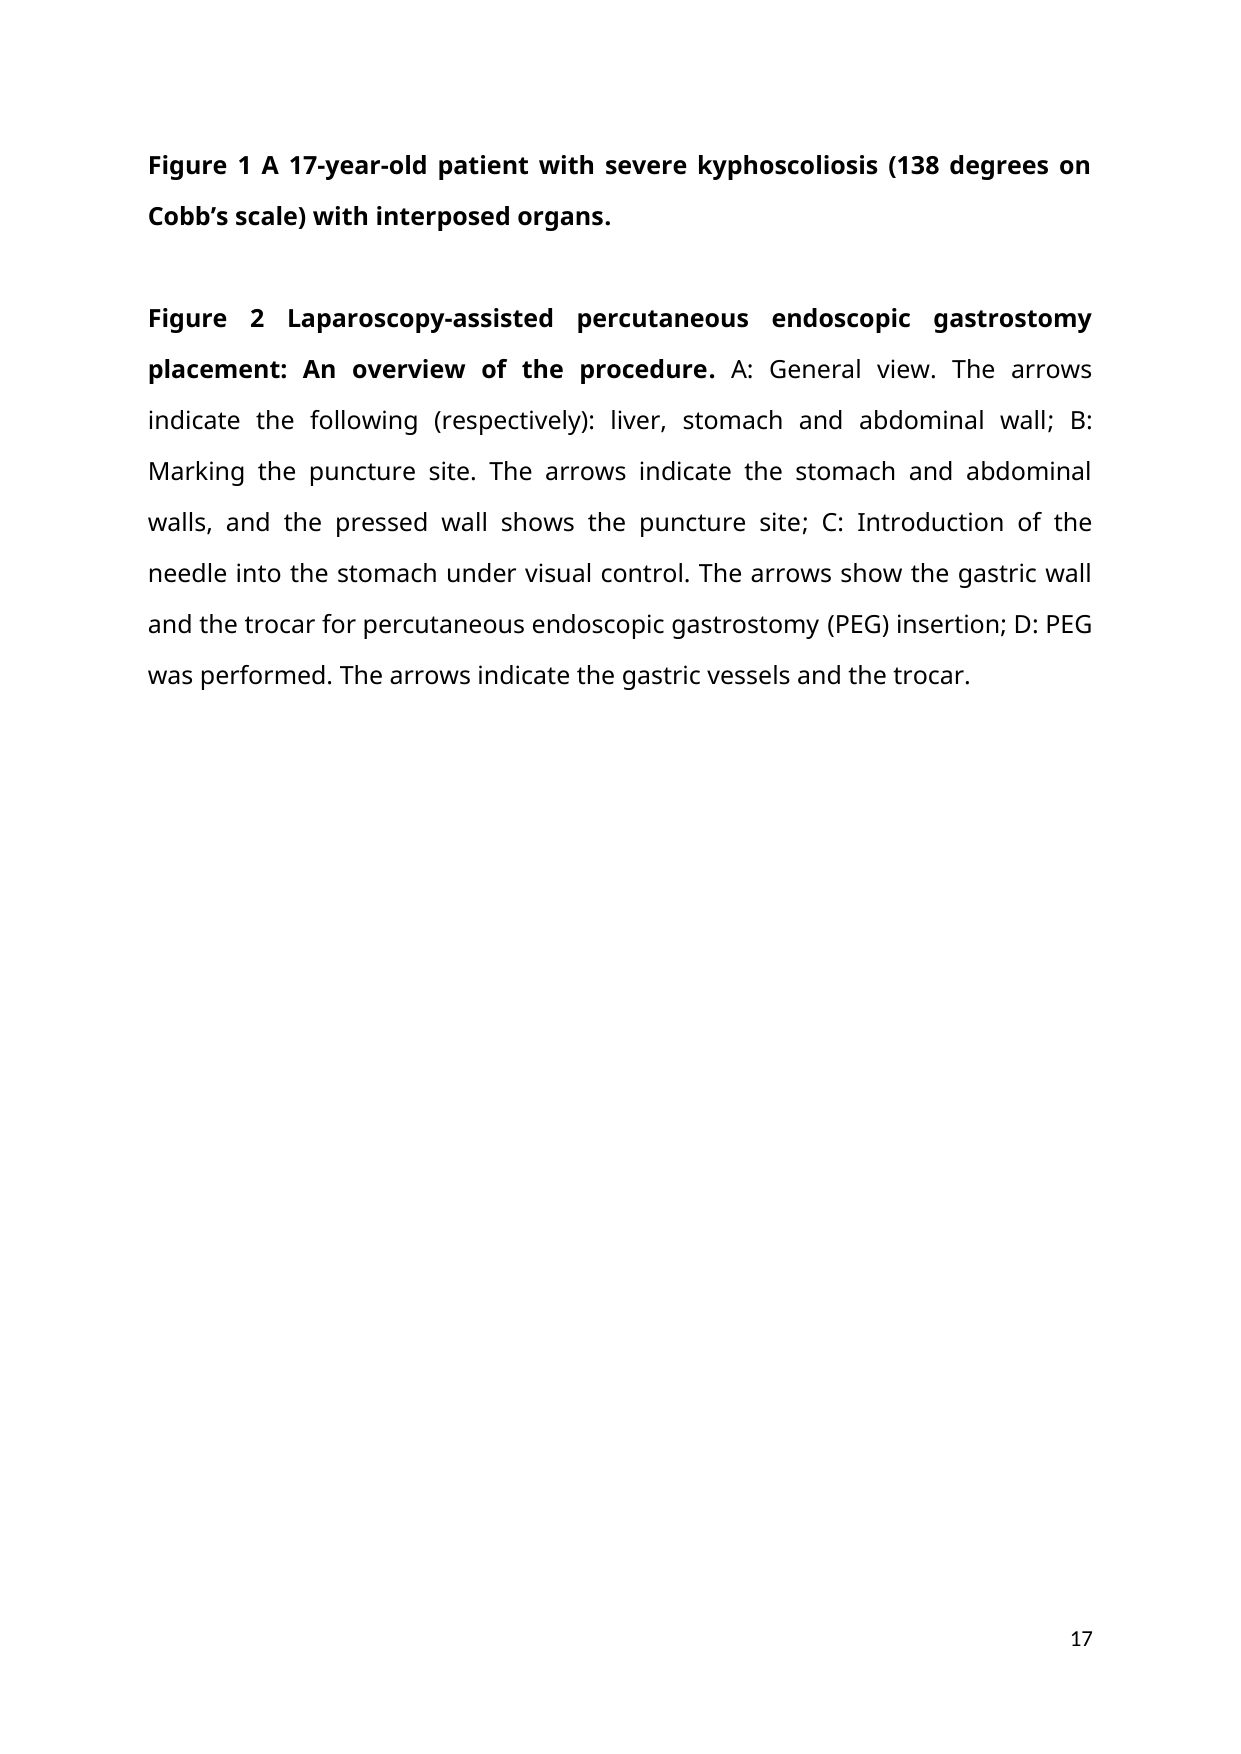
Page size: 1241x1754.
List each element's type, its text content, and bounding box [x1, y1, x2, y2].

text Figure 1 A 17-year-old patient with severe kyphoscoliosis (138 degrees on Cobb’s scale) with interposed organs. [148, 148, 1093, 233]
text Figure 2 Laparoscopy-assisted percutaneous endoscopic gastrostomy placement: An overview of the procedure. A: General view. The arrows indicate the following (respectively): liver, stomach and abdominal wall; B: Marking the puncture site. The arrows indicate the stomach and abdominal walls, and the pressed wall shows the puncture site; C: Introduction of the needle into the stomach under visual control. The arrows show the gastric wall and the trocar for percutaneous endoscopic gastrostomy (PEG) insertion; D: PEG was performed. The arrows indicate the gastric vessels and the trocar. [148, 301, 1093, 692]
